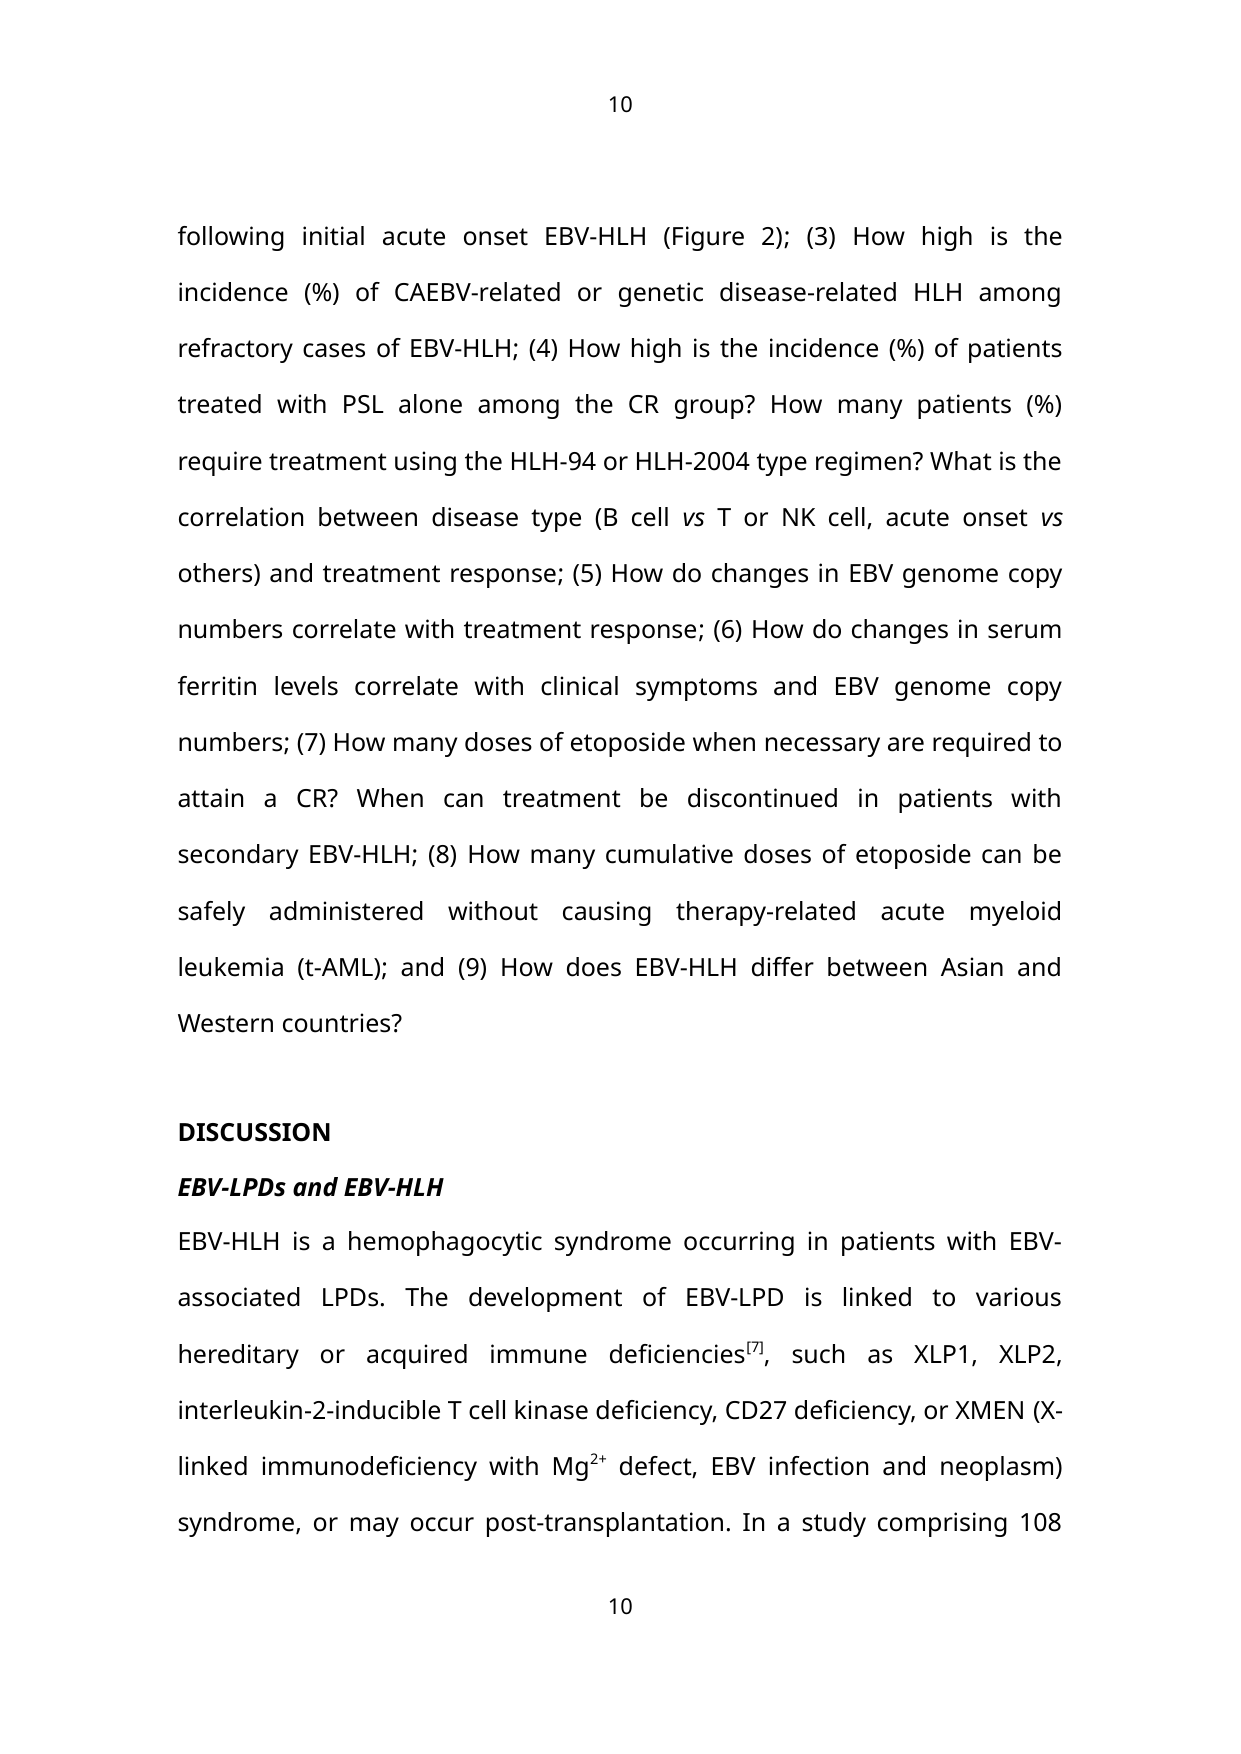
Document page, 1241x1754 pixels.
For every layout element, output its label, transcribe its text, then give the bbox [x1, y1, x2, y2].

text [177, 217, 1063, 1042]
text EBV-LPDs and EBV-HLH [177, 1168, 1063, 1205]
text DISCUSSION [177, 1113, 1063, 1151]
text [177, 1222, 1063, 1541]
